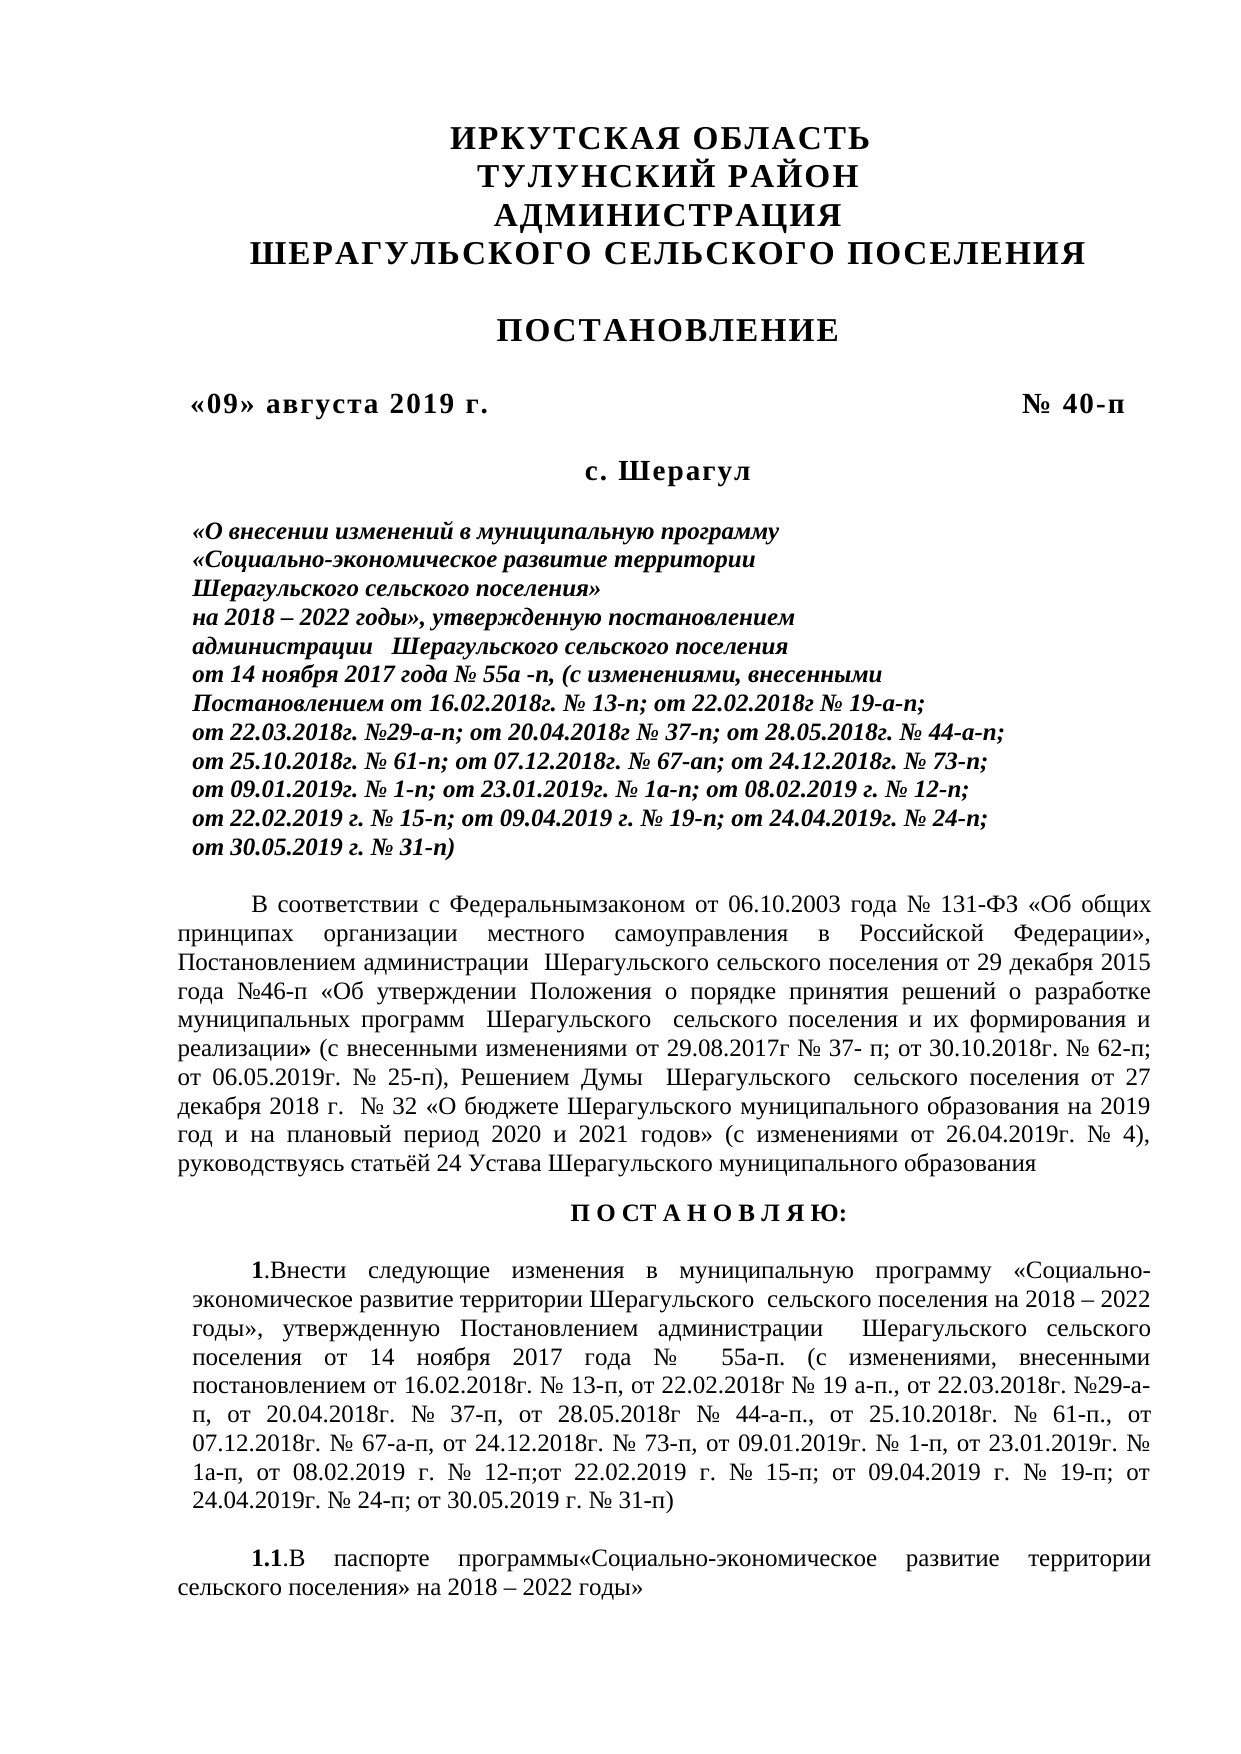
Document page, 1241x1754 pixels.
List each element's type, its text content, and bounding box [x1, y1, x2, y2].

text ШЕРАГУЛЬСКОГО СЕЛЬСКОГО ПОСЕЛЕНИЯ [190, 233, 1145, 271]
text «О внесении изменений в муниципальную программу [192, 516, 1152, 544]
text Шерагульского сельского поселения» [192, 573, 1152, 602]
text АДМИНИСТРАЦИЯ [190, 195, 1145, 233]
text В соответствии с Федеральнымзаконом от 06.10.2003 года № 131-ФЗ «Об общих принципах организации местного самоуправления в Российской Федерации», Постановлением администрации Шерагульского сельского поселения от 29 декабря 2015 года №46-п «Об утверждении Положения о порядке принятия решений о разработке муниципальных программ Шерагульского сельского поселения и их формирования и реализации» (с внесенными изменениями от 29.08.2017г № 37- п; от 30.10.2018г. № 62-п; от 06.05.2019г. № 25-п), Решением Думы Шерагульского сельского поселения от 27 декабря 2018 г. № 32 «О бюджете Шерагульского муниципального образования на 2019 год и на плановый период 2020 и 2021 годов» (с изменениями от 26.04.2019г. № 4), руководствуясь статьёй 24 Устава Шерагульского муниципального образования [177, 889, 1152, 1177]
text от 22.03.2018г. №29-а-п; от 20.04.2018г № 37-п; от 28.05.2018г. № 44-а-п; [192, 717, 1152, 746]
text 1.1.В паспорте программы«Социально-экономическое развитие территории сельского поселения» на 2018 – 2022 годы» [177, 1543, 1152, 1600]
text от 22.02.2019 г. № 15-п; от 09.04.2019 г. № 19-п; от 24.04.2019г. № 24-п; [192, 803, 1152, 832]
text 1.Внести следующие изменения в муниципальную программу «Социально-экономическое развитие территории Шерагульского сельского поселения на 2018 – 2022 годы», утвержденную Постановлением администрации Шерагульского сельского поселения от 14 ноября 2017 года № 55а-п. (с изменениями, внесенными постановлением от 16.02.2018г. № 13-п, от 22.02.2018г № 19 а-п., от 22.03.2018г. №29-а-п, от 20.04.2018г. № 37-п, от 28.05.2018г № 44-а-п., от 25.10.2018г. № 61-п., от 07.12.2018г. № 67-а-п, от 24.12.2018г. № 73-п, от 09.01.2019г. № 1-п, от 23.01.2019г. № 1а-п, от 08.02.2019 г. № 12-п;от 22.02.2019 г. № 15-п; от 09.04.2019 г. № 19-п; от 24.04.2019г. № 24-п; от 30.05.2019 г. № 31-п) [192, 1255, 1152, 1514]
text ТУЛУНСКИЙ РАЙОН [190, 156, 1145, 195]
text ИРКУТСКАЯ ОБЛАСТЬ [175, 118, 1145, 156]
text от 30.05.2019 г. № 31-п) [192, 832, 1152, 861]
text от 09.01.2019г. № 1-п; от 23.01.2019г. № 1а-п; от 08.02.2019 г. № 12-п; [192, 774, 1152, 803]
text на 2018 – 2022 годы», утвержденную постановлением [192, 602, 1152, 631]
text с. Шерагул [190, 453, 1145, 487]
text Постановлением от 16.02.2018г. № 13-п; от 22.02.2018г № 19-а-п; [192, 688, 1152, 717]
text ПОСТАНОВЛЕНИЕ [190, 310, 1145, 348]
text «09» августа 2019 г. № 40-п [190, 386, 1145, 420]
text П О СТ А Н О В Л Я Ю: [177, 1198, 1152, 1227]
text «Социально-экономическое развитие территории [192, 544, 1152, 573]
text администрации Шерагульского сельского поселения [192, 631, 1152, 659]
text от 14 ноября 2017 года № 55а -п, (с изменениями, внесенными [192, 659, 1152, 688]
text от 25.10.2018г. № 61-п; от 07.12.2018г. № 67-ап; от 24.12.2018г. № 73-п; [192, 746, 1152, 774]
